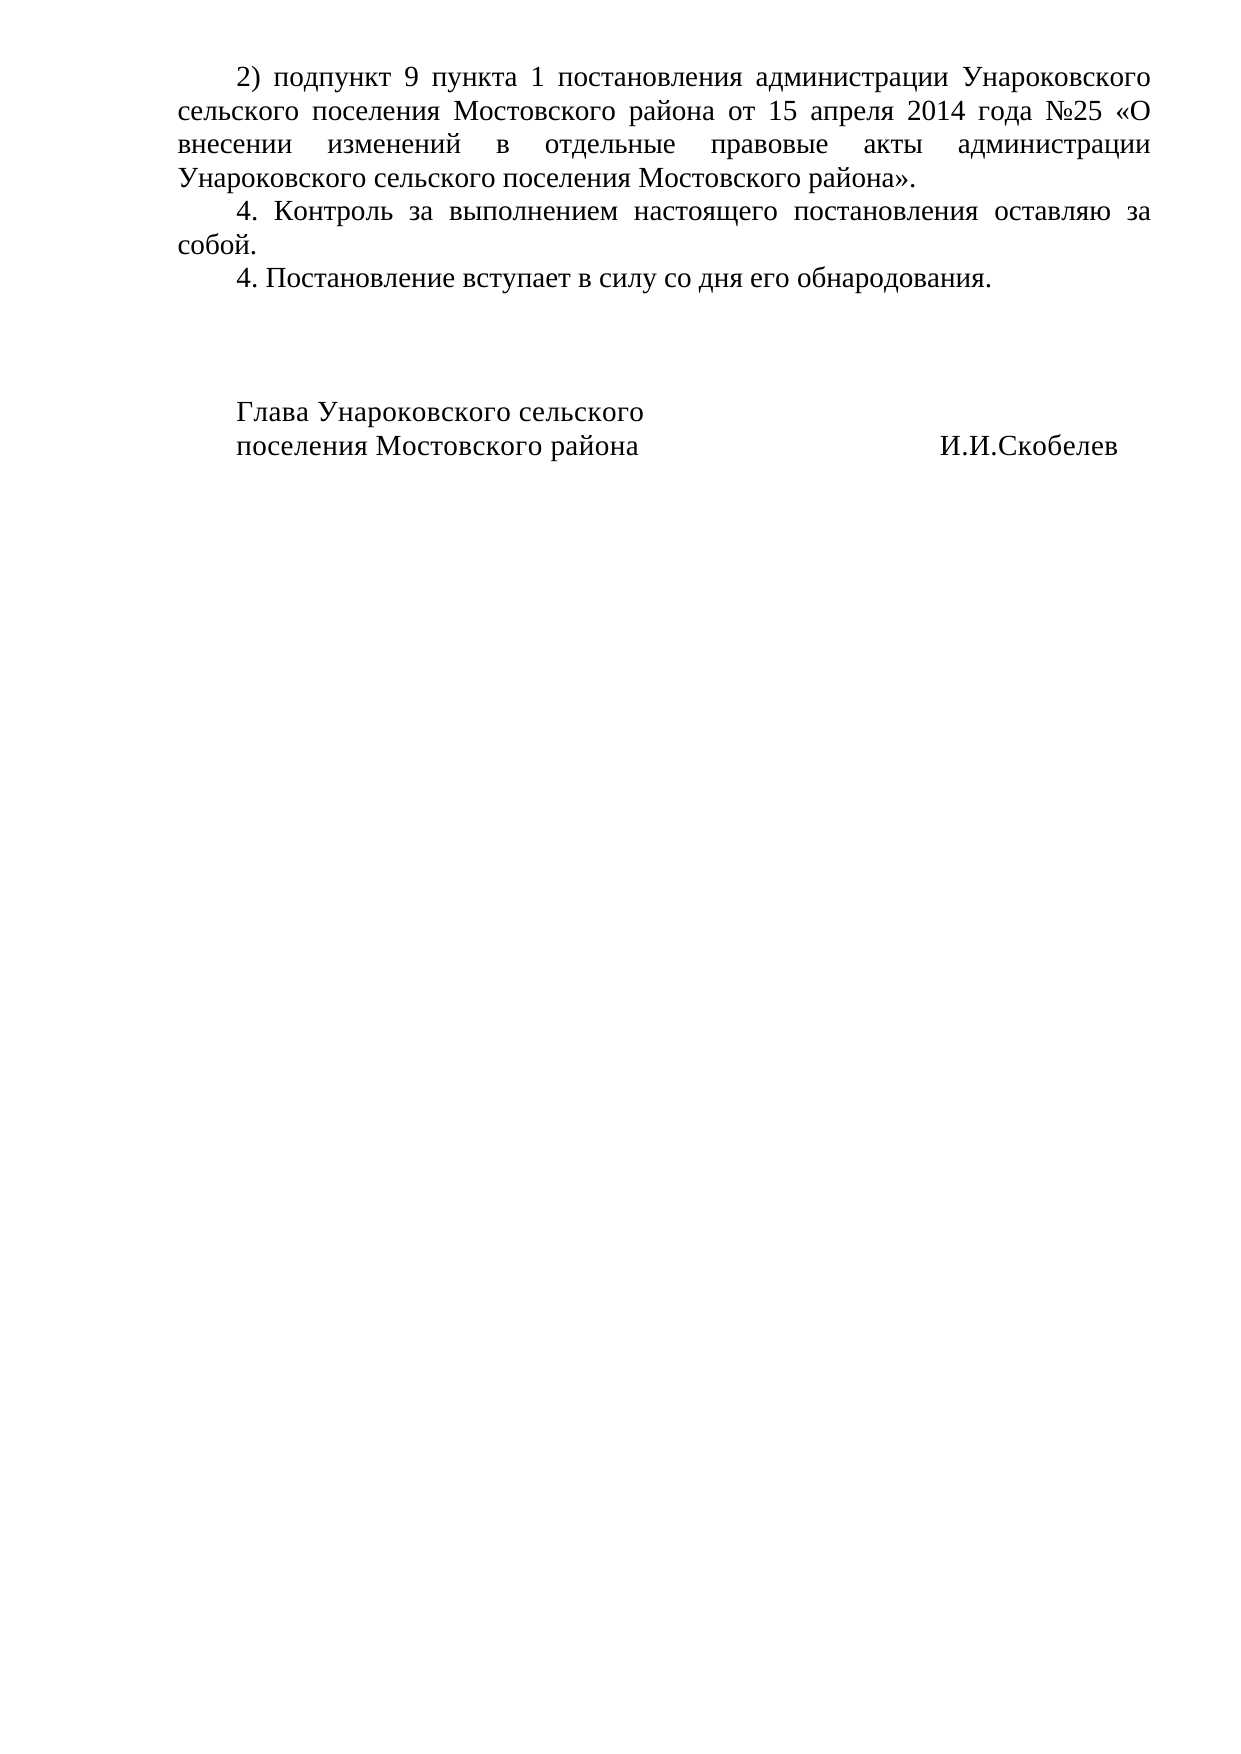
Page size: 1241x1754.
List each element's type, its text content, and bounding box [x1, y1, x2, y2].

text 4. Контроль за выполнением настоящего постановления оставляю за собой. [177, 193, 1152, 260]
text 2) подпункт 9 пункта 1 постановления администрации Унароковского сельского поселения Мостовского района от 15 апреля 2014 года №25 «О внесении изменений в отдельные правовые акты администрации Унароковского сельского поселения Мостовского района». [177, 59, 1152, 193]
text 4. Постановление вступает в силу со дня его обнародования. [177, 260, 1152, 294]
text поселения Мостовского района И.И.Скобелев [177, 428, 1152, 462]
text Глава Унароковского сельского [177, 394, 1152, 428]
